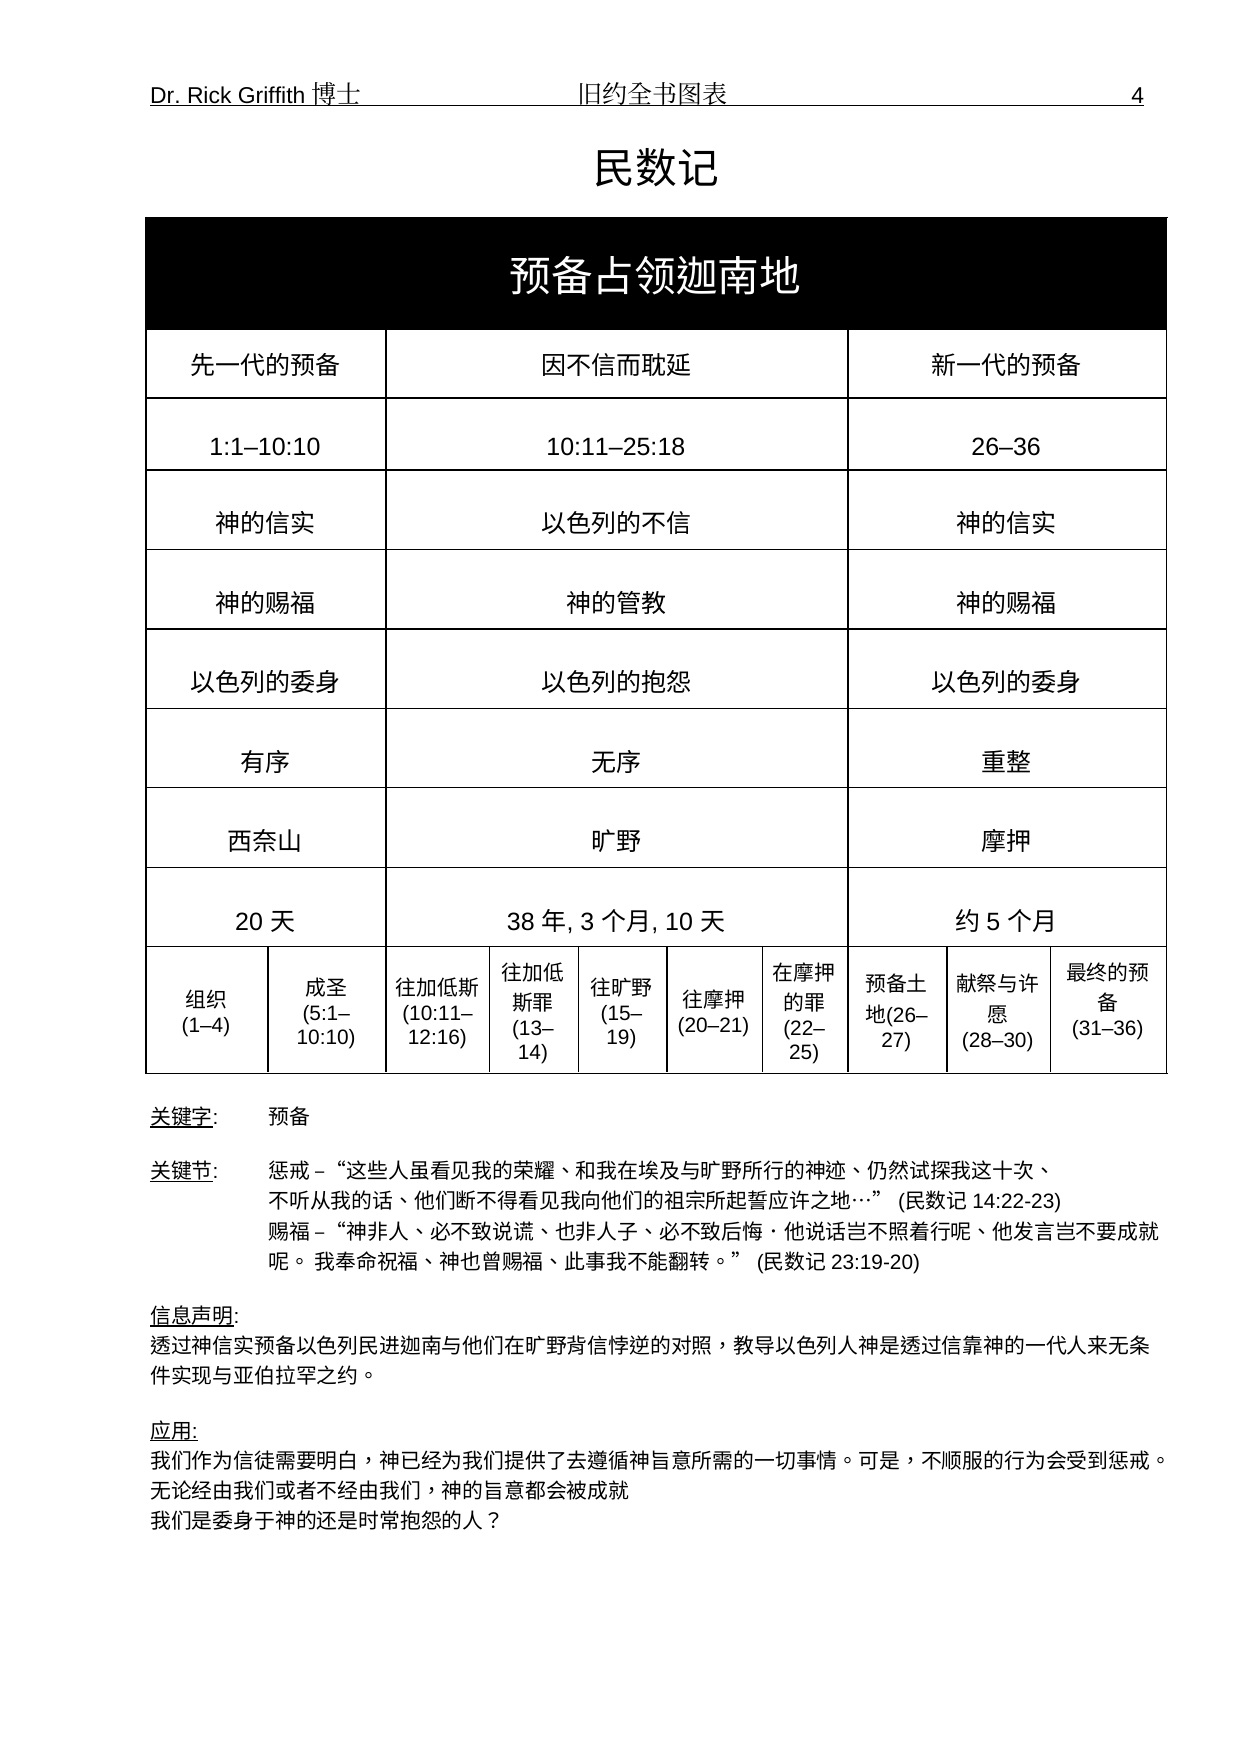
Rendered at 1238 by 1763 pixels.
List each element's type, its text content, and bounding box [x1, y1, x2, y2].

table_cell 以色列的委身 [849, 630, 1166, 707]
table_cell 以色列的不信 [387, 471, 847, 548]
table_cell 有序 [147, 709, 385, 787]
table_cell 献祭与许愿 (28–30) [948, 947, 1050, 1072]
table_cell 往加低斯罪 (13–14) [490, 947, 578, 1072]
text 关键节: 惩戒 –“这些人虽看见我的荣耀、和我在埃及与旷野所行的神迹、仍然试探我这十次、 [150, 1154, 1169, 1185]
table_cell 往摩押(20–21) [668, 947, 762, 1072]
text 不听从我的话、他们断不得看见我向他们的祖宗所起誓应许之地…” (民数记 14:22-23) [150, 1185, 1169, 1215]
table_cell 神的赐福 [849, 550, 1166, 628]
text 关键字: 预备 [150, 1100, 1169, 1131]
text 我们作为信徒需要明白，神已经为我们提供了去遵循神旨意所需的一切事情。可是，不顺服的行为会受到惩戒。 [150, 1444, 1154, 1474]
table_cell 神的信实 [849, 471, 1166, 548]
table_cell 新一代的预备 [849, 330, 1166, 397]
text 我们是委身于神的还是时常抱怨的人？ [150, 1504, 1154, 1535]
table_cell 10:11–25:18 [387, 399, 847, 469]
table_cell 成圣 (5:1–10:10) [269, 947, 385, 1072]
table_cell 神的信实 [147, 471, 385, 548]
text 民数记 [150, 135, 1162, 195]
table_cell 预备土地(26–27) [849, 947, 946, 1072]
table_cell 在摩押的罪(22–25) [763, 947, 847, 1072]
table_cell 以色列的抱怨 [387, 630, 847, 707]
table_cell 神的赐福 [147, 550, 385, 628]
table_cell 38 年, 3 个月, 10 天 [387, 868, 847, 946]
table_cell 先一代的预备 [147, 330, 385, 397]
text 信息声明: [150, 1299, 1154, 1329]
text 透过神信实预备以色列民进迦南与他们在旷野背信悖逆的对照，教导以色列人神是透过信靠神的一代人来无条件实现与亚伯拉罕之约。 [150, 1329, 1154, 1390]
text 应用: [150, 1414, 1154, 1444]
table_cell 约 5 个月 [849, 868, 1166, 946]
table_cell 无序 [387, 709, 847, 787]
table_cell 26–36 [849, 399, 1166, 469]
table_cell 神的管教 [387, 550, 847, 628]
table_cell 摩押 [849, 788, 1166, 866]
text 赐福 –“神非人、必不致说谎、也非人子、必不致后悔．他说话岂不照着行呢、他发言岂不要成就呢。 我奉命祝福、神也曾赐福、此事我不能翻转。” (民数记 23:19-20) [150, 1215, 1169, 1275]
table_cell 最终的预备 (31–36) [1051, 947, 1166, 1072]
table_cell 1:1–10:10 [147, 399, 385, 469]
table_cell 组织 (1–4) [147, 947, 267, 1072]
text 无论经由我们或者不经由我们，神的旨意都会被成就 [150, 1474, 1154, 1504]
table_cell 往加低斯(10:11–12:16) [387, 947, 489, 1072]
table_cell 往旷野 (15–19) [579, 947, 666, 1072]
table_cell 因不信而耽延 [387, 330, 847, 397]
table_header 预备占领迦南地 [147, 218, 1166, 329]
table_cell 重整 [849, 709, 1166, 787]
table_cell 旷野 [387, 788, 847, 866]
table_cell 西奈山 [147, 788, 385, 866]
table_cell 20 天 [147, 868, 385, 946]
table_cell 以色列的委身 [147, 630, 385, 707]
